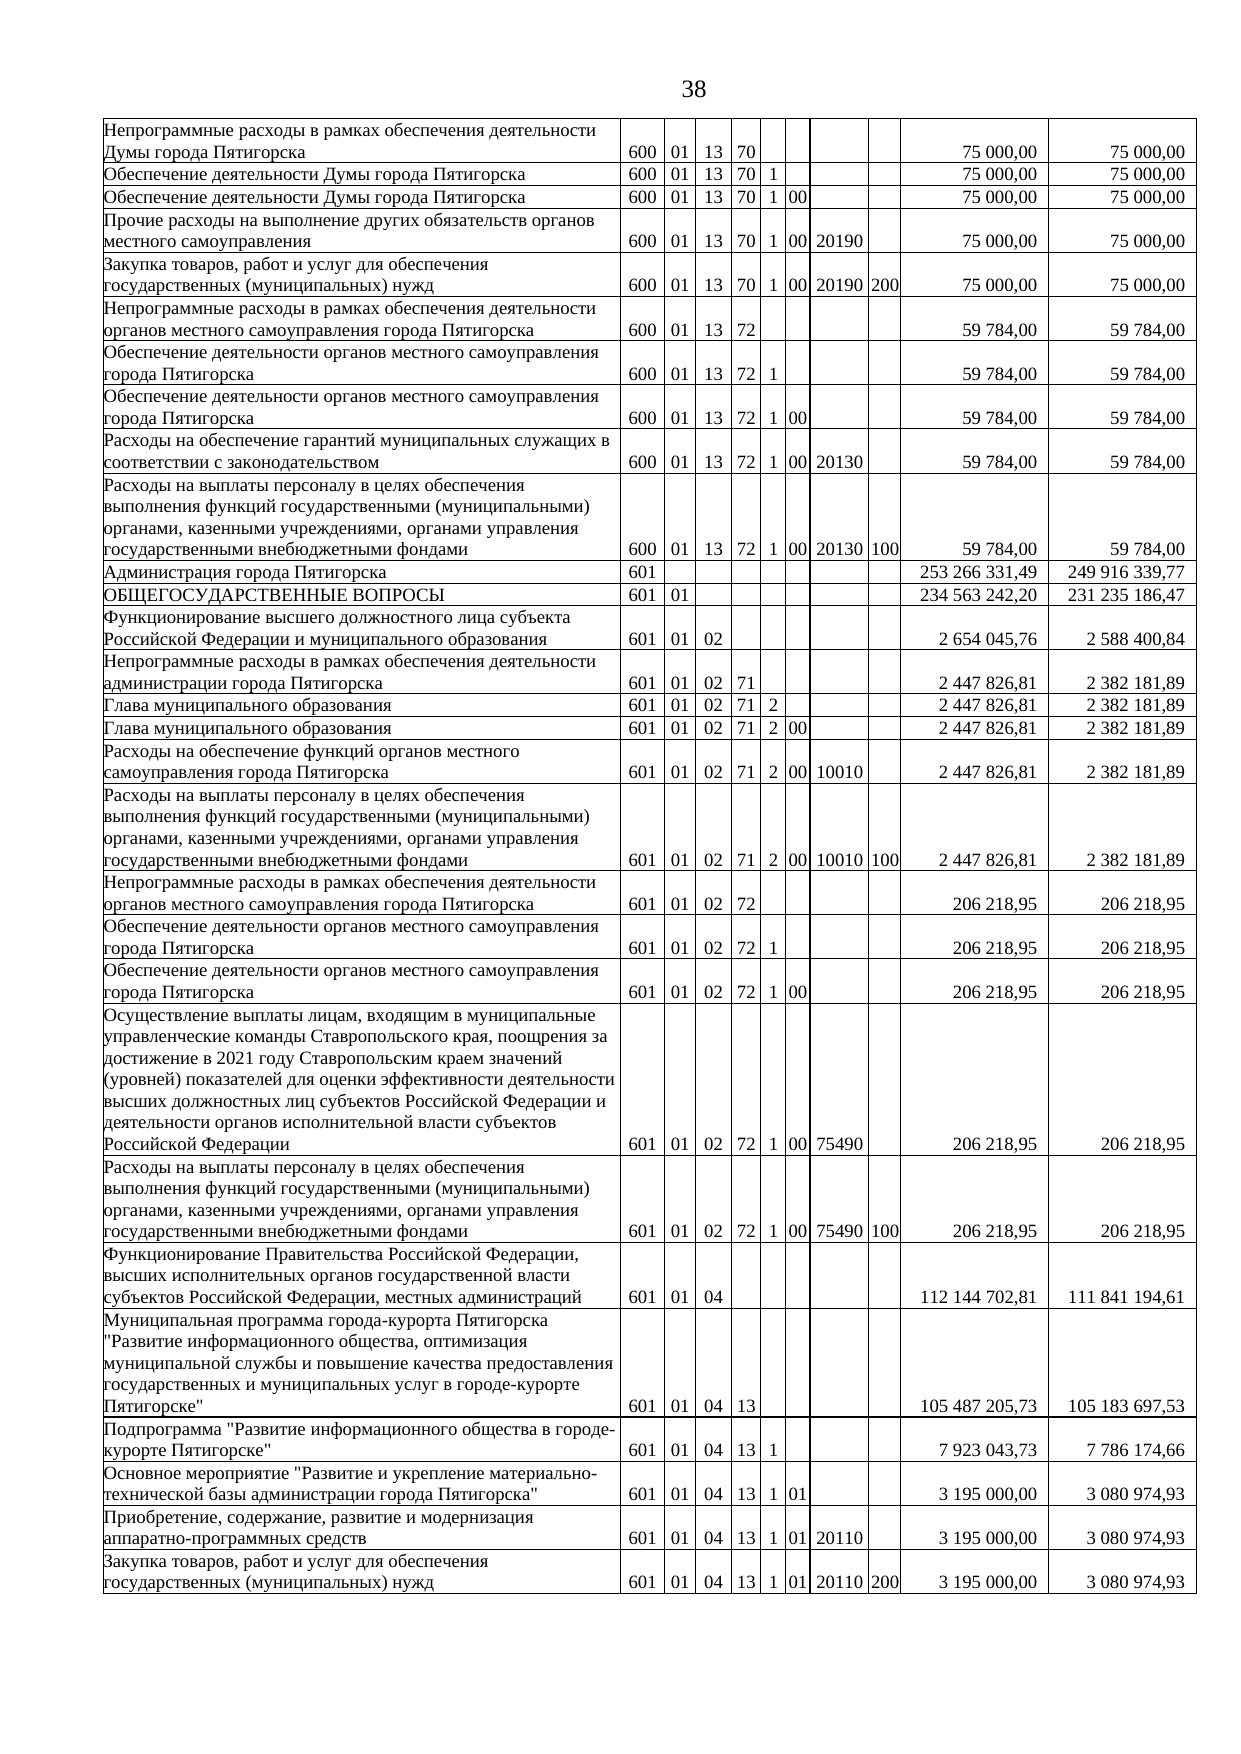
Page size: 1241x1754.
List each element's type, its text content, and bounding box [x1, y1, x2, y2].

table_cell [786, 1309, 809, 1416]
table_cell 601 [621, 871, 664, 914]
table_cell 1 [761, 1418, 785, 1461]
table_cell [869, 561, 900, 582]
table_cell 00 [786, 385, 809, 428]
table_cell 600 [621, 163, 664, 185]
table_cell [786, 163, 809, 185]
table_cell 72 [732, 297, 760, 340]
table_cell [761, 584, 785, 605]
table_cell 1 [761, 385, 785, 428]
table_cell [869, 429, 900, 472]
table_cell 20110 [811, 1550, 868, 1593]
table_cell 00 [786, 429, 809, 472]
table_cell 02 [696, 915, 731, 958]
table_cell 02 [696, 959, 731, 1002]
table_cell Приобретение, содержание, развитие и модернизация аппаратно-программных средств [104, 1506, 620, 1549]
table_cell 01 [665, 694, 695, 716]
table_cell [811, 871, 868, 914]
table_cell Подпрограмма "Развитие информационного общества в городе-курорте Пятигорске" [104, 1418, 620, 1461]
table_cell 01 [665, 1418, 695, 1461]
table_cell 3 080 974,93 [1049, 1550, 1196, 1593]
table_cell 3 080 974,93 [1049, 1462, 1196, 1505]
table_cell 1 [761, 186, 785, 207]
table_cell 2 654 045,76 [901, 606, 1048, 649]
table_cell 206 218,95 [901, 959, 1048, 1002]
table_cell 75 000,00 [1049, 253, 1196, 296]
table_cell [786, 341, 809, 384]
table_cell 04 [696, 1418, 731, 1461]
table_cell [786, 606, 809, 649]
table_cell 72 [732, 385, 760, 428]
table_cell [786, 871, 809, 914]
table_cell 601 [621, 1156, 664, 1242]
table_cell 01 [665, 871, 695, 914]
table_cell 01 [665, 584, 695, 605]
table_cell 20130 [811, 474, 868, 560]
table_cell Муниципальная программа города-курорта Пятигорска "Развитие информационного общества, оптимизация муниципальной службы и повышение качества предоставления государственных и муниципальных услуг в городе-курорте Пятигорске" [104, 1309, 620, 1416]
table_cell 13 [696, 474, 731, 560]
table_cell 206 218,95 [901, 915, 1048, 958]
table_cell 20190 [811, 209, 868, 252]
table_cell 1 [761, 341, 785, 384]
table_cell [869, 650, 900, 693]
table_cell [761, 297, 785, 340]
table_cell 04 [696, 1550, 731, 1593]
table_cell 1 [761, 163, 785, 185]
table_cell 206 218,95 [1049, 1156, 1196, 1242]
table_cell 70 [732, 253, 760, 296]
table_cell 01 [665, 119, 695, 162]
table_cell 13 [732, 1462, 760, 1505]
table_cell 01 [665, 1309, 695, 1416]
table_cell 02 [696, 694, 731, 716]
table_cell 601 [621, 1550, 664, 1593]
table_cell 2 [761, 694, 785, 716]
table_cell Непрограммные расходы в рамках обеспечения деятельности органов местного самоуправления города Пятигорска [104, 871, 620, 914]
table_cell Обеспечение деятельности органов местного самоуправления города Пятигорска [104, 385, 620, 428]
table_cell 13 [732, 1550, 760, 1593]
table_cell 111 841 194,61 [1049, 1243, 1196, 1307]
table_cell Непрограммные расходы в рамках обеспечения деятельности администрации города Пятигорска [104, 650, 620, 693]
table_cell [786, 297, 809, 340]
table_cell 13 [696, 119, 731, 162]
table_cell [869, 717, 900, 738]
table_cell 01 [665, 297, 695, 340]
table_cell 75 000,00 [901, 119, 1048, 162]
table_cell [869, 341, 900, 384]
table_cell 1 [761, 1506, 785, 1549]
table_cell [786, 1243, 809, 1307]
table_cell 3 195 000,00 [901, 1550, 1048, 1593]
table_cell 00 [786, 1156, 809, 1242]
table_cell [869, 1418, 900, 1461]
table_cell [761, 1243, 785, 1307]
table_cell [811, 694, 868, 716]
table_cell 10010 [811, 784, 868, 870]
table_cell [761, 606, 785, 649]
table_cell 59 784,00 [1049, 297, 1196, 340]
table_cell 01 [665, 186, 695, 207]
table_cell [869, 694, 900, 716]
table_cell 2 447 826,81 [901, 784, 1048, 870]
table_cell 3 195 000,00 [901, 1462, 1048, 1505]
table_cell [811, 1418, 868, 1461]
table_cell 231 235 186,47 [1049, 584, 1196, 605]
table_cell 72 [732, 341, 760, 384]
table_cell 601 [621, 1004, 664, 1154]
table_cell 601 [621, 717, 664, 738]
table_cell 601 [621, 1309, 664, 1416]
table_cell 00 [786, 253, 809, 296]
table_cell 02 [696, 871, 731, 914]
table_cell 72 [732, 1004, 760, 1154]
table_cell 71 [732, 717, 760, 738]
table_cell 59 784,00 [1049, 429, 1196, 472]
table_cell 70 [732, 186, 760, 207]
table_cell 01 [665, 717, 695, 738]
table_cell [761, 871, 785, 914]
table_cell 600 [621, 209, 664, 252]
table_cell 600 [621, 119, 664, 162]
table_cell 01 [665, 1506, 695, 1549]
table_cell 1 [761, 209, 785, 252]
table_cell 75 000,00 [1049, 186, 1196, 207]
table_cell 01 [665, 1156, 695, 1242]
table_cell [811, 341, 868, 384]
table_cell 01 [786, 1506, 809, 1549]
table_cell 20190 [811, 253, 868, 296]
table_cell 59 784,00 [901, 341, 1048, 384]
table_cell 600 [621, 253, 664, 296]
table_cell [869, 959, 900, 1002]
table_cell 100 [869, 474, 900, 560]
table_cell 02 [696, 1004, 731, 1154]
table_cell [869, 584, 900, 605]
table_cell 75 000,00 [1049, 209, 1196, 252]
table_cell Глава муниципального образования [104, 717, 620, 738]
table_cell Обеспечение деятельности Думы города Пятигорска [104, 186, 620, 207]
table_cell 01 [665, 915, 695, 958]
table_cell [811, 163, 868, 185]
table_cell 59 784,00 [1049, 474, 1196, 560]
table_cell Расходы на обеспечение гарантий муниципальных служащих в соответствии с законодательством [104, 429, 620, 472]
table_cell 13 [696, 341, 731, 384]
table_cell Администрация города Пятигорска [104, 561, 620, 582]
table_cell [811, 1243, 868, 1307]
table_cell [786, 1418, 809, 1461]
table_cell 13 [696, 186, 731, 207]
table_cell Непрограммные расходы в рамках обеспечения деятельности Думы города Пятигорска [104, 119, 620, 162]
table_cell 234 563 242,20 [901, 584, 1048, 605]
table_cell 70 [732, 209, 760, 252]
table_cell 01 [665, 163, 695, 185]
table_cell [786, 650, 809, 693]
table_cell 01 [665, 341, 695, 384]
table_cell 600 [621, 341, 664, 384]
table_cell 13 [696, 297, 731, 340]
table_cell 00 [786, 186, 809, 207]
table_cell 3 080 974,93 [1049, 1506, 1196, 1549]
table_cell [732, 584, 760, 605]
table_cell 70 [732, 163, 760, 185]
table_cell 601 [621, 606, 664, 649]
table_cell 13 [732, 1309, 760, 1416]
table_cell 601 [621, 1462, 664, 1505]
table_cell 601 [621, 915, 664, 958]
table_cell 13 [696, 385, 731, 428]
table_cell 01 [786, 1550, 809, 1593]
table_cell 13 [732, 1506, 760, 1549]
table_cell [811, 186, 868, 207]
table_cell 00 [786, 209, 809, 252]
table_cell 72 [732, 871, 760, 914]
table_cell 01 [665, 1243, 695, 1307]
table_cell 601 [621, 650, 664, 693]
table_cell Основное мероприятие "Развитие и укрепление материально-технической базы администрации города Пятигорска" [104, 1462, 620, 1505]
table_cell [696, 584, 731, 605]
table_cell 601 [621, 784, 664, 870]
table_cell [869, 915, 900, 958]
table_cell 72 [732, 474, 760, 560]
table_cell 04 [696, 1462, 731, 1505]
table_cell [869, 163, 900, 185]
table_cell 02 [696, 784, 731, 870]
table_cell 01 [786, 1462, 809, 1505]
table_cell Непрограммные расходы в рамках обеспечения деятельности органов местного самоуправления города Пятигорска [104, 297, 620, 340]
table_cell 601 [621, 1243, 664, 1307]
table_cell 2 382 181,89 [1049, 717, 1196, 738]
table_cell 75 000,00 [901, 209, 1048, 252]
table_cell [732, 1243, 760, 1307]
table_cell 600 [621, 429, 664, 472]
table_cell 7 923 043,73 [901, 1418, 1048, 1461]
table_cell 72 [732, 1156, 760, 1242]
table_cell [811, 119, 868, 162]
table_cell 01 [665, 740, 695, 783]
table_cell Глава муниципального образования [104, 694, 620, 716]
table_cell [869, 119, 900, 162]
table_cell [761, 119, 785, 162]
table_cell 206 218,95 [1049, 959, 1196, 1002]
table_cell Обеспечение деятельности Думы города Пятигорска [104, 163, 620, 185]
table_cell 600 [621, 385, 664, 428]
table_cell [811, 1309, 868, 1416]
table_cell [786, 694, 809, 716]
table_cell [869, 740, 900, 783]
table_cell 2 447 826,81 [901, 694, 1048, 716]
table_cell [869, 1506, 900, 1549]
table_cell 7 786 174,66 [1049, 1418, 1196, 1461]
table_cell 01 [665, 1462, 695, 1505]
table_cell Функционирование Правительства Российской Федерации, высших исполнительных органов государственной власти субъектов Российской Федерации, местных администраций [104, 1243, 620, 1307]
table_cell 01 [665, 253, 695, 296]
table_cell 75490 [811, 1004, 868, 1154]
table_cell 59 784,00 [1049, 341, 1196, 384]
table_cell 00 [786, 784, 809, 870]
table_cell 00 [786, 474, 809, 560]
table_cell 01 [665, 209, 695, 252]
table_cell 75490 [811, 1156, 868, 1242]
table_cell [869, 1462, 900, 1505]
table_cell [811, 915, 868, 958]
table_cell 00 [786, 959, 809, 1002]
table_cell 70 [732, 119, 760, 162]
table_cell 1 [761, 429, 785, 472]
table_cell 01 [665, 959, 695, 1002]
table_cell [869, 297, 900, 340]
table_cell [732, 606, 760, 649]
table_cell 2 [761, 717, 785, 738]
table_cell 2 447 826,81 [901, 650, 1048, 693]
table_cell 75 000,00 [901, 163, 1048, 185]
table_cell 59 784,00 [901, 385, 1048, 428]
table_cell [811, 959, 868, 1002]
table_cell 72 [732, 959, 760, 1002]
table_cell 1 [761, 1004, 785, 1154]
table_cell [869, 385, 900, 428]
table_cell 01 [665, 385, 695, 428]
table_cell [811, 606, 868, 649]
table_cell Осуществление выплаты лицам, входящим в муниципальные управленческие команды Ставропольского края, поощрения за достижение в 2021 году Ставропольским краем значений (уровней) показателей для оценки эффективности деятельности высших должностных лиц субъектов Российской Федерации и деятельности органов исполнительной власти субъектов Российской Федерации [104, 1004, 620, 1154]
table_cell 04 [696, 1243, 731, 1307]
table_cell [869, 871, 900, 914]
table_cell 02 [696, 606, 731, 649]
table_cell 13 [696, 429, 731, 472]
table_cell [869, 606, 900, 649]
table_cell 01 [665, 429, 695, 472]
table_cell 71 [732, 784, 760, 870]
table_cell 00 [786, 1004, 809, 1154]
table_cell 1 [761, 474, 785, 560]
table_cell 20110 [811, 1506, 868, 1549]
table_cell 00 [786, 717, 809, 738]
table_cell 75 000,00 [1049, 163, 1196, 185]
table_cell 601 [621, 740, 664, 783]
table_cell [786, 584, 809, 605]
table_cell 206 218,95 [901, 1156, 1048, 1242]
table_cell 2 [761, 740, 785, 783]
table_cell Прочие расходы на выполнение других обязательств органов местного самоуправления [104, 209, 620, 252]
table_cell Расходы на обеспечение функций органов местного самоуправления города Пятигорска [104, 740, 620, 783]
table_cell 601 [621, 694, 664, 716]
table_cell 601 [621, 1506, 664, 1549]
table_cell [869, 1243, 900, 1307]
table_cell [811, 561, 868, 582]
table_cell 249 916 339,77 [1049, 561, 1196, 582]
table_cell [811, 717, 868, 738]
table_cell 13 [696, 209, 731, 252]
table_cell [811, 297, 868, 340]
table_cell 206 218,95 [1049, 871, 1196, 914]
table_cell 206 218,95 [1049, 915, 1196, 958]
table_cell 02 [696, 717, 731, 738]
table_cell [732, 561, 760, 582]
table_cell 2 382 181,89 [1049, 740, 1196, 783]
table_cell 72 [732, 915, 760, 958]
table_cell 00 [786, 740, 809, 783]
table_cell 105 487 205,73 [901, 1309, 1048, 1416]
table_cell 600 [621, 474, 664, 560]
table_cell 59 784,00 [901, 474, 1048, 560]
table_cell 13 [696, 253, 731, 296]
table_cell 206 218,95 [901, 871, 1048, 914]
table_cell 59 784,00 [901, 297, 1048, 340]
table_cell 112 144 702,81 [901, 1243, 1048, 1307]
table_cell 01 [665, 1550, 695, 1593]
table_cell [869, 209, 900, 252]
table_cell 2 447 826,81 [901, 740, 1048, 783]
table_cell 02 [696, 1156, 731, 1242]
table_cell 72 [732, 429, 760, 472]
table_cell 01 [665, 474, 695, 560]
table_cell 02 [696, 740, 731, 783]
table_cell ОБЩЕГОСУДАРСТВЕННЫЕ ВОПРОСЫ [104, 584, 620, 605]
table_cell Функционирование высшего должностного лица субъекта Российской Федерации и муниципального образования [104, 606, 620, 649]
table_cell [869, 1309, 900, 1416]
table_cell 601 [621, 561, 664, 582]
table_cell 253 266 331,49 [901, 561, 1048, 582]
table_cell [786, 915, 809, 958]
table_cell [761, 650, 785, 693]
table_cell 71 [732, 694, 760, 716]
table_cell Закупка товаров, работ и услуг для обеспечения государственных (муниципальных) нужд [104, 253, 620, 296]
table_cell [786, 119, 809, 162]
table_cell 200 [869, 253, 900, 296]
table_cell 01 [665, 650, 695, 693]
table_cell 2 382 181,89 [1049, 784, 1196, 870]
table_cell 600 [621, 297, 664, 340]
table_cell Обеспечение деятельности органов местного самоуправления города Пятигорска [104, 959, 620, 1002]
table_cell 13 [696, 163, 731, 185]
table_cell 3 195 000,00 [901, 1506, 1048, 1549]
table_cell [665, 561, 695, 582]
table_cell [696, 561, 731, 582]
table_cell 2 382 181,89 [1049, 650, 1196, 693]
table_cell 10010 [811, 740, 868, 783]
table_cell 100 [869, 784, 900, 870]
table_cell 59 784,00 [901, 429, 1048, 472]
table_cell [869, 1004, 900, 1154]
table_cell 2 382 181,89 [1049, 694, 1196, 716]
table_cell Закупка товаров, работ и услуг для обеспечения государственных (муниципальных) нужд [104, 1550, 620, 1593]
table_cell 13 [732, 1418, 760, 1461]
table_cell [811, 650, 868, 693]
table_cell 04 [696, 1309, 731, 1416]
table_cell 02 [696, 650, 731, 693]
table_cell 1 [761, 1462, 785, 1505]
table_cell 206 218,95 [1049, 1004, 1196, 1154]
table_cell 75 000,00 [901, 253, 1048, 296]
table_cell 01 [665, 784, 695, 870]
table_cell Обеспечение деятельности органов местного самоуправления города Пятигорска [104, 915, 620, 958]
table_cell 04 [696, 1506, 731, 1549]
table_cell 71 [732, 740, 760, 783]
table_cell 2 [761, 784, 785, 870]
table_cell 1 [761, 959, 785, 1002]
table_cell 75 000,00 [901, 186, 1048, 207]
table_cell 100 [869, 1156, 900, 1242]
table_cell [811, 1462, 868, 1505]
table_cell [761, 1309, 785, 1416]
table_cell 601 [621, 584, 664, 605]
table_cell 1 [761, 1156, 785, 1242]
table_cell 01 [665, 1004, 695, 1154]
table_cell 600 [621, 186, 664, 207]
table_cell [786, 561, 809, 582]
table_cell 71 [732, 650, 760, 693]
table_cell Обеспечение деятельности органов местного самоуправления города Пятигорска [104, 341, 620, 384]
table_cell [761, 561, 785, 582]
table_cell 20130 [811, 429, 868, 472]
table_cell 01 [665, 606, 695, 649]
table_cell [811, 584, 868, 605]
table_cell 2 447 826,81 [901, 717, 1048, 738]
table_cell 206 218,95 [901, 1004, 1048, 1154]
table_cell 601 [621, 959, 664, 1002]
table_cell [811, 385, 868, 428]
table_cell 2 588 400,84 [1049, 606, 1196, 649]
table_cell 1 [761, 253, 785, 296]
table_cell 75 000,00 [1049, 119, 1196, 162]
table_cell 59 784,00 [1049, 385, 1196, 428]
table_cell 105 183 697,53 [1049, 1309, 1196, 1416]
table_cell 1 [761, 1550, 785, 1593]
table_cell 601 [621, 1418, 664, 1461]
table_cell 200 [869, 1550, 900, 1593]
table_cell [869, 186, 900, 207]
table_cell 1 [761, 915, 785, 958]
